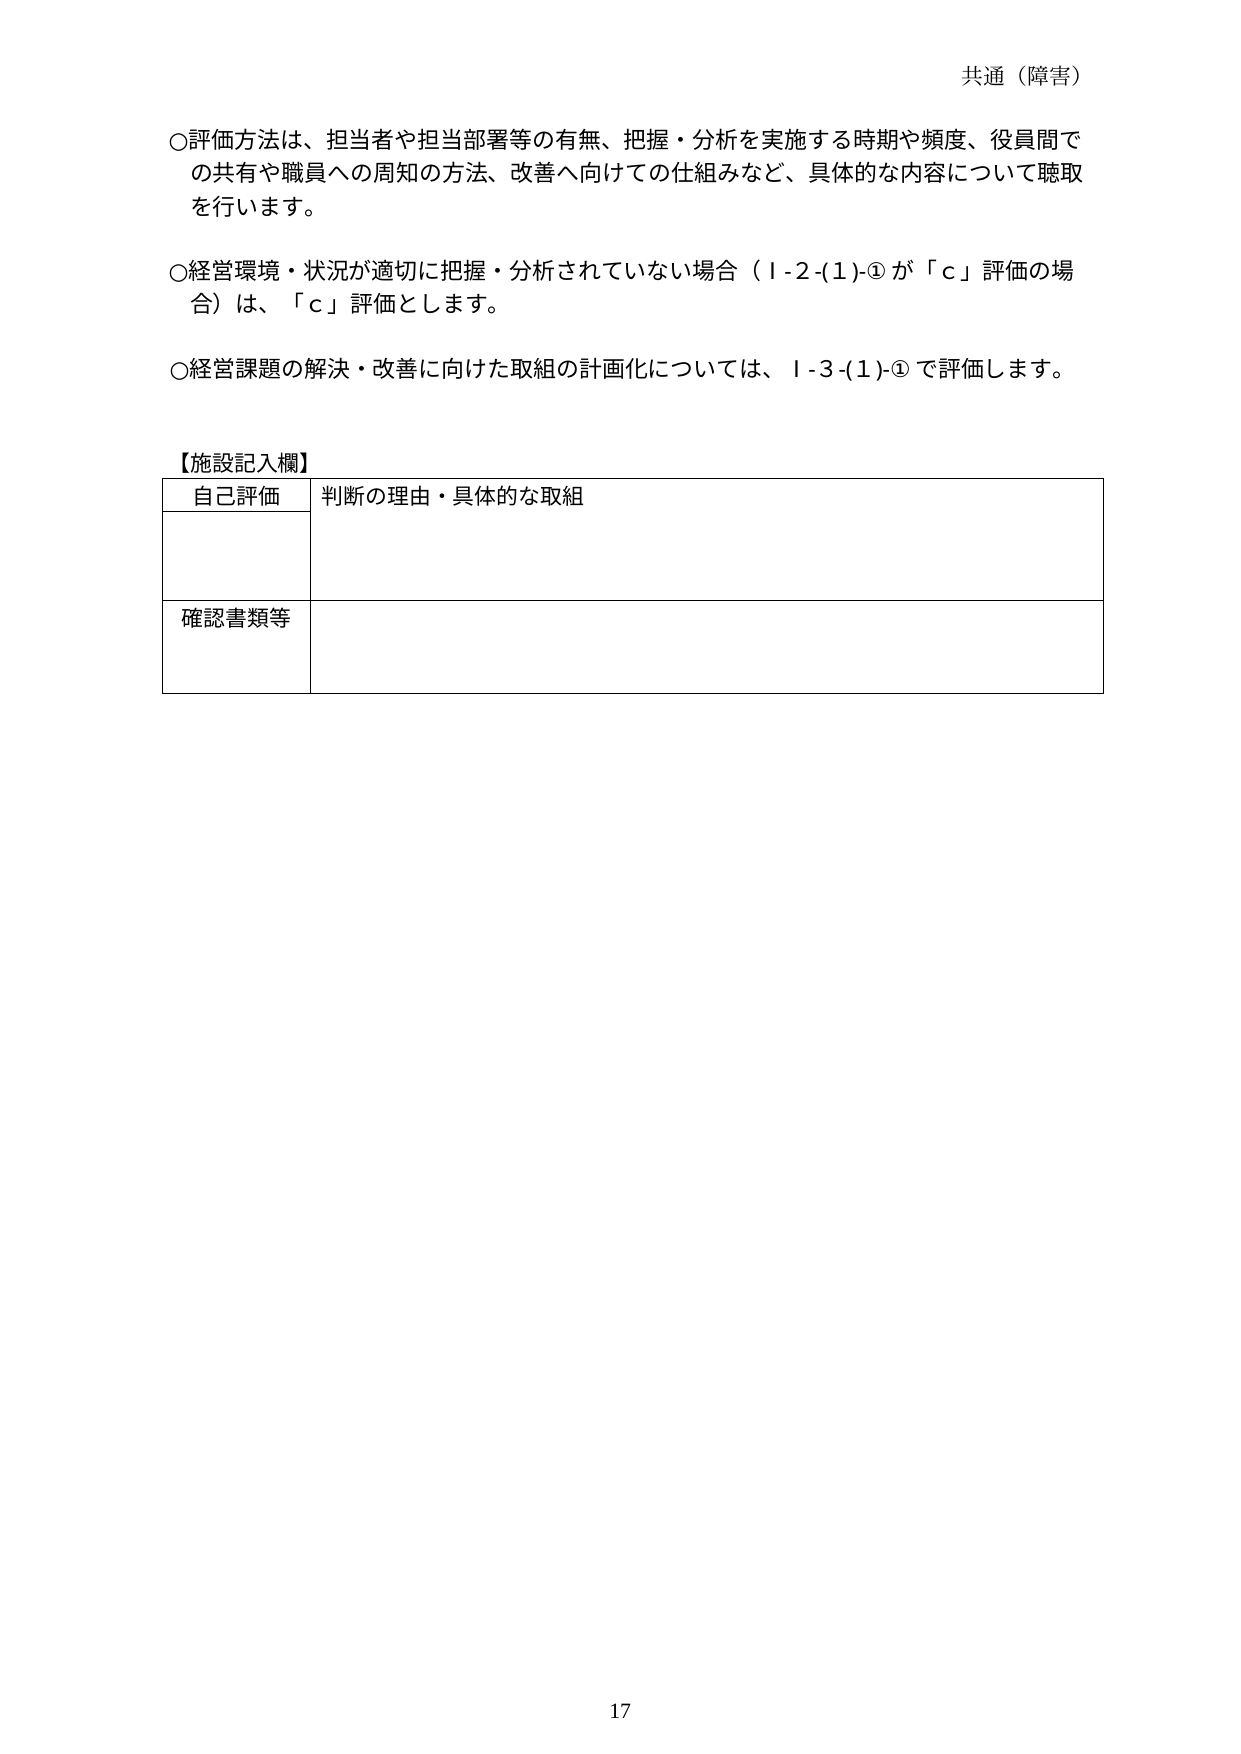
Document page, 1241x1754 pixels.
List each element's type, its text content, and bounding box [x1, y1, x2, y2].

table_header 判断の理由・具体的な取組 [311, 479, 1103, 600]
table_cell [163, 512, 310, 600]
text ○経営課題の解決・改善に向けた取組の計画化については、Ⅰ-３-(１)-①で評価します。 [148, 351, 1092, 384]
text 【施設記入欄】 [148, 446, 1092, 478]
text ○経営環境・状況が適切に把握・分析されていない場合（Ⅰ-２-(１)-①が「ｃ」評価の場合）は、「ｃ」評価とします。 [168, 253, 1092, 319]
table_cell 確認書類等 [163, 601, 310, 692]
table_cell [311, 601, 1103, 692]
text ○評価方法は、担当者や担当部署等の有無、把握・分析を実施する時期や頻度、役員間での共有や職員への周知の方法、改善へ向けての仕組みなど、具体的な内容について聴取を行います。 [168, 122, 1092, 222]
table_header 自己評価 [163, 479, 310, 511]
